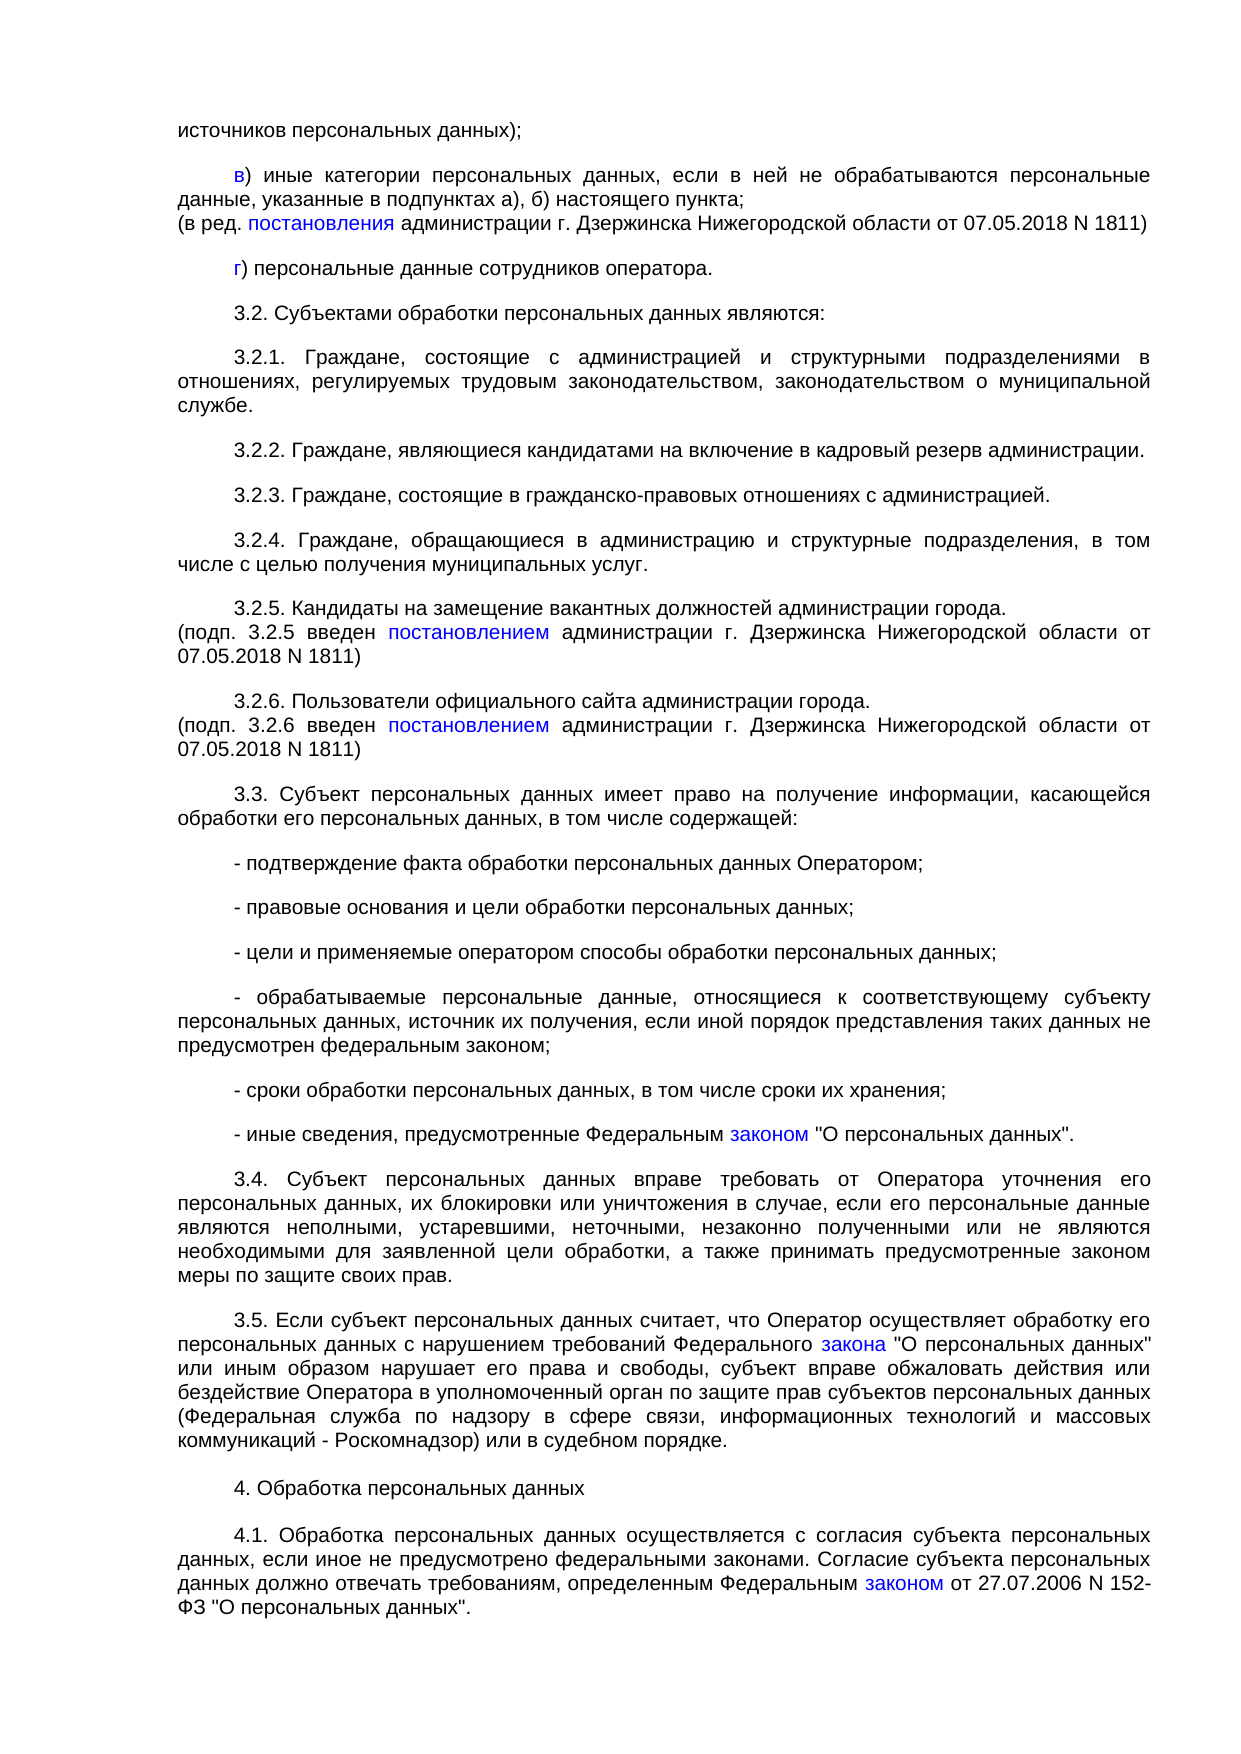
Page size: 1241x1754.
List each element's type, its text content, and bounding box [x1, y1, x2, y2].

text 3.2. Субъектами обработки персональных данных являются: [177, 300, 1152, 324]
text 3.2.6. Пользователи официального сайта администрации города. [177, 689, 1152, 713]
text - правовые основания и цели обработки персональных данных; [177, 895, 1152, 919]
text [177, 118, 1152, 142]
text - подтверждение факта обработки персональных данных Оператором; [177, 850, 1152, 874]
text (подп. 3.2.6 введен постановлением администрации г. Дзержинска Нижегородской области от 07.05.2018 N 1811) [177, 713, 1152, 761]
text - иные сведения, предусмотренные Федеральным законом "О персональных данных". [177, 1122, 1152, 1146]
text в) иные категории персональных данных, если в ней не обрабатываются персональные данные, указанные в подпунктах а), б) настоящего пункта; [177, 163, 1152, 211]
text 3.5. Если субъект персональных данных считает, что Оператор осуществляет обработку его персональных данных с нарушением требований Федерального закона "О персональных данных" или иным образом нарушает его права и свободы, субъект вправе обжаловать действия или бездействие Оператора в уполномоченный орган по защите прав субъектов персональных данных (Федеральная служба по надзору в сфере связи, информационных технологий и массовых коммуникаций - Роскомнадзор) или в судебном порядке. [177, 1308, 1152, 1451]
text 4. Обработка персональных данных [177, 1475, 1152, 1499]
text 3.2.5. Кандидаты на замещение вакантных должностей администрации города. [177, 596, 1152, 620]
text 4.1. Обработка персональных данных осуществляется с согласия субъекта персональных данных, если иное не предусмотрено федеральными законами. Согласие субъекта персональных данных должно отвечать требованиям, определенным Федеральным законом от 27.07.2006 N 152-ФЗ "О персональных данных". [177, 1523, 1152, 1619]
text 3.4. Субъект персональных данных вправе требовать от Оператора уточнения его персональных данных, их блокировки или уничтожения в случае, если его персональные данные являются неполными, устаревшими, неточными, незаконно полученными или не являются необходимыми для заявленной цели обработки, а также принимать предусмотренные законом меры по защите своих прав. [177, 1167, 1152, 1287]
text - обрабатываемые персональные данные, относящиеся к соответствующему субъекту персональных данных, источник их получения, если иной порядок представления таких данных не предусмотрен федеральным законом; [177, 985, 1152, 1057]
text 3.2.4. Граждане, обращающиеся в администрацию и структурные подразделения, в том числе с целью получения муниципальных услуг. [177, 527, 1152, 575]
text 3.2.1. Граждане, состоящие с администрацией и структурными подразделениями в отношениях, регулируемых трудовым законодательством, законодательством о муниципальной службе. [177, 345, 1152, 417]
text (в ред. постановления администрации г. Дзержинска Нижегородской области от 07.05.2018 N 1811) [177, 211, 1152, 235]
text 3.3. Субъект персональных данных имеет право на получение информации, касающейся обработки его персональных данных, в том числе содержащей: [177, 782, 1152, 829]
text 3.2.2. Граждане, являющиеся кандидатами на включение в кадровый резерв администрации. [177, 438, 1152, 462]
text (подп. 3.2.5 введен постановлением администрации г. Дзержинска Нижегородской области от 07.05.2018 N 1811) [177, 620, 1152, 668]
text г) персональные данные сотрудников оператора. [177, 256, 1152, 279]
text 3.2.3. Граждане, состоящие в гражданско-правовых отношениях с администрацией. [177, 483, 1152, 507]
text - цели и применяемые оператором способы обработки персональных данных; [177, 940, 1152, 964]
text - сроки обработки персональных данных, в том числе сроки их хранения; [177, 1077, 1152, 1101]
